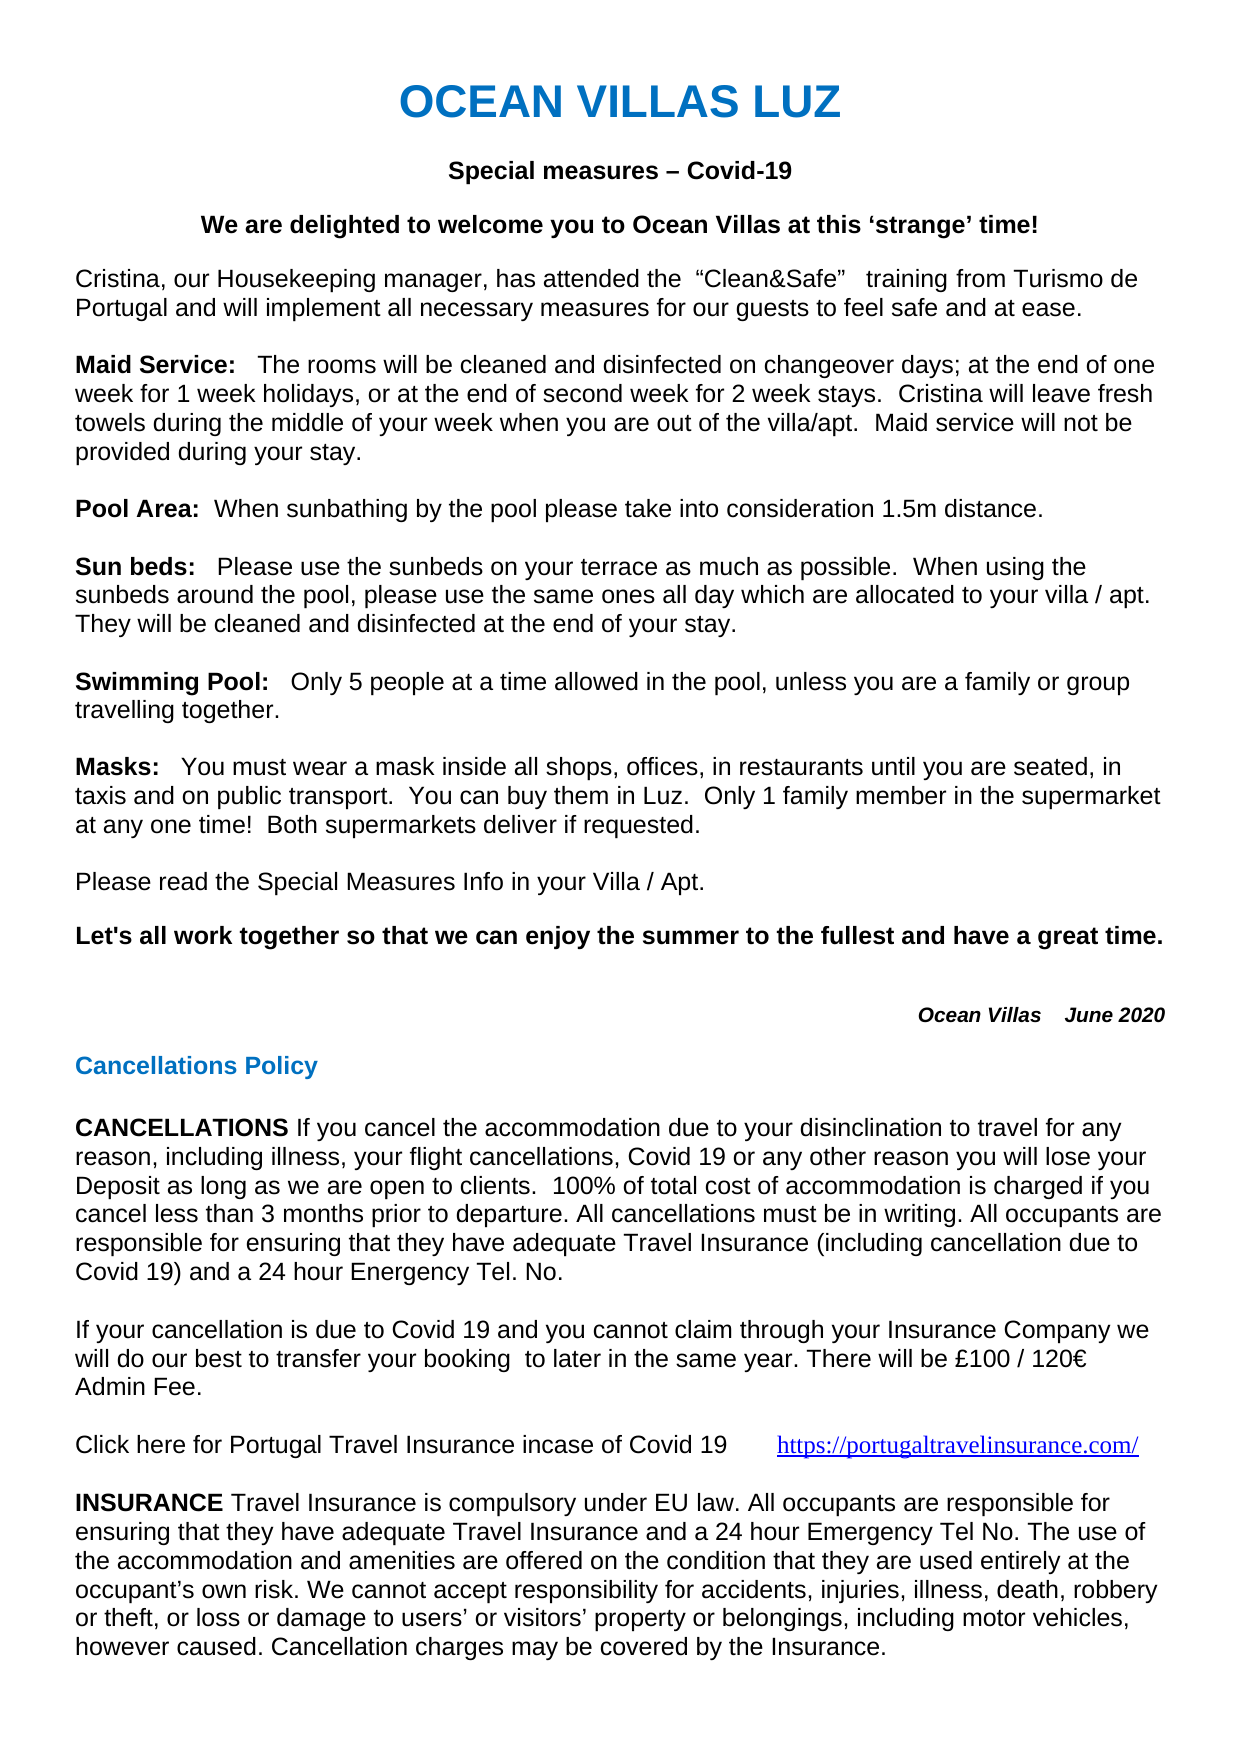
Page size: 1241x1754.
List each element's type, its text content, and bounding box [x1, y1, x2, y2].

text Please read the Special Measures Info in your Villa / Apt. [75, 867, 1165, 896]
text Click here for Portugal Travel Insurance incase of Covid 19 https://portugaltravelinsurance.com/ [75, 1430, 1165, 1459]
text Masks: You must wear a mask inside all shops, offices, in restaurants until you are seated, in taxis and on public transport. You can buy them in Luz. Only 1 family member in the supermarket at any one time! Both supermarkets deliver if requested. [75, 752, 1165, 838]
text Ocean Villas June 2020 [75, 1003, 1165, 1027]
text CANCELLATIONS If you cancel the accommodation due to your disinclination to travel for any reason, including illness, your flight cancellations, Covid 19 or any other reason you will lose your Deposit as long as we are open to clients. 100% of total cost of accommodation is charged if you cancel less than 3 months prior to departure. All cancellations must be in writing. All occupants are responsible for ensuring that they have adequate Travel Insurance (including cancellation due to Covid 19) and a 24 hour Energency Tel. No. [75, 1113, 1165, 1286]
text Swimming Pool: Only 5 people at a time allowed in the pool, unless you are a family or group travelling together. [75, 667, 1165, 724]
text OCEAN VILLAS LUZ [75, 75, 1165, 128]
text Cristina, our Housekeeping manager, has attended the “Clean&Safe” training from Turismo de Portugal and will implement all necessary measures for our guests to feel safe and at ease. [75, 264, 1165, 322]
text Special measures – Covid-19 [75, 156, 1165, 185]
text We are delighted to welcome you to Ocean Villas at this ‘strange’ time! [75, 210, 1165, 239]
text Maid Service: The rooms will be cleaned and disinfected on changeover days; at the end of one week for 1 week holidays, or at the end of second week for 2 week stays. Cristina will leave fresh towels during the middle of your week when you are out of the villa/apt. Maid service will not be provided during your stay. [75, 350, 1165, 465]
text If your cancellation is due to Covid 19 and you cannot claim through your Insurance Company we will do our best to transfer your booking to later in the same year. There will be £100 / 120€ Admin Fee. [75, 1315, 1165, 1401]
text INSURANCE Travel Insurance is compulsory under EU law. All occupants are responsible for ensuring that they have adequate Travel Insurance and a 24 hour Emergency Tel No. The use of the accommodation and amenities are offered on the condition that they are used entirely at the occupant’s own risk. We cannot accept responsibility for accidents, injuries, illness, death, robbery or theft, or loss or damage to users’ or visitors’ property or belongings, including motor vehicles, however caused. Cancellation charges may be covered by the Insurance. [75, 1488, 1165, 1661]
text Sun beds: Please use the sunbeds on your terrace as much as possible. When using the sunbeds around the pool, please use the same ones all day which are allocated to your villa / apt. They will be cleaned and disinfected at the end of your stay. [75, 552, 1165, 638]
text Pool Area: When sunbathing by the pool please take into consideration 1.5m distance. [75, 494, 1165, 523]
text Cancellations Policy [75, 1051, 1165, 1080]
text Let's all work together so that we can enjoy the summer to the fullest and have a great time. [75, 921, 1165, 950]
